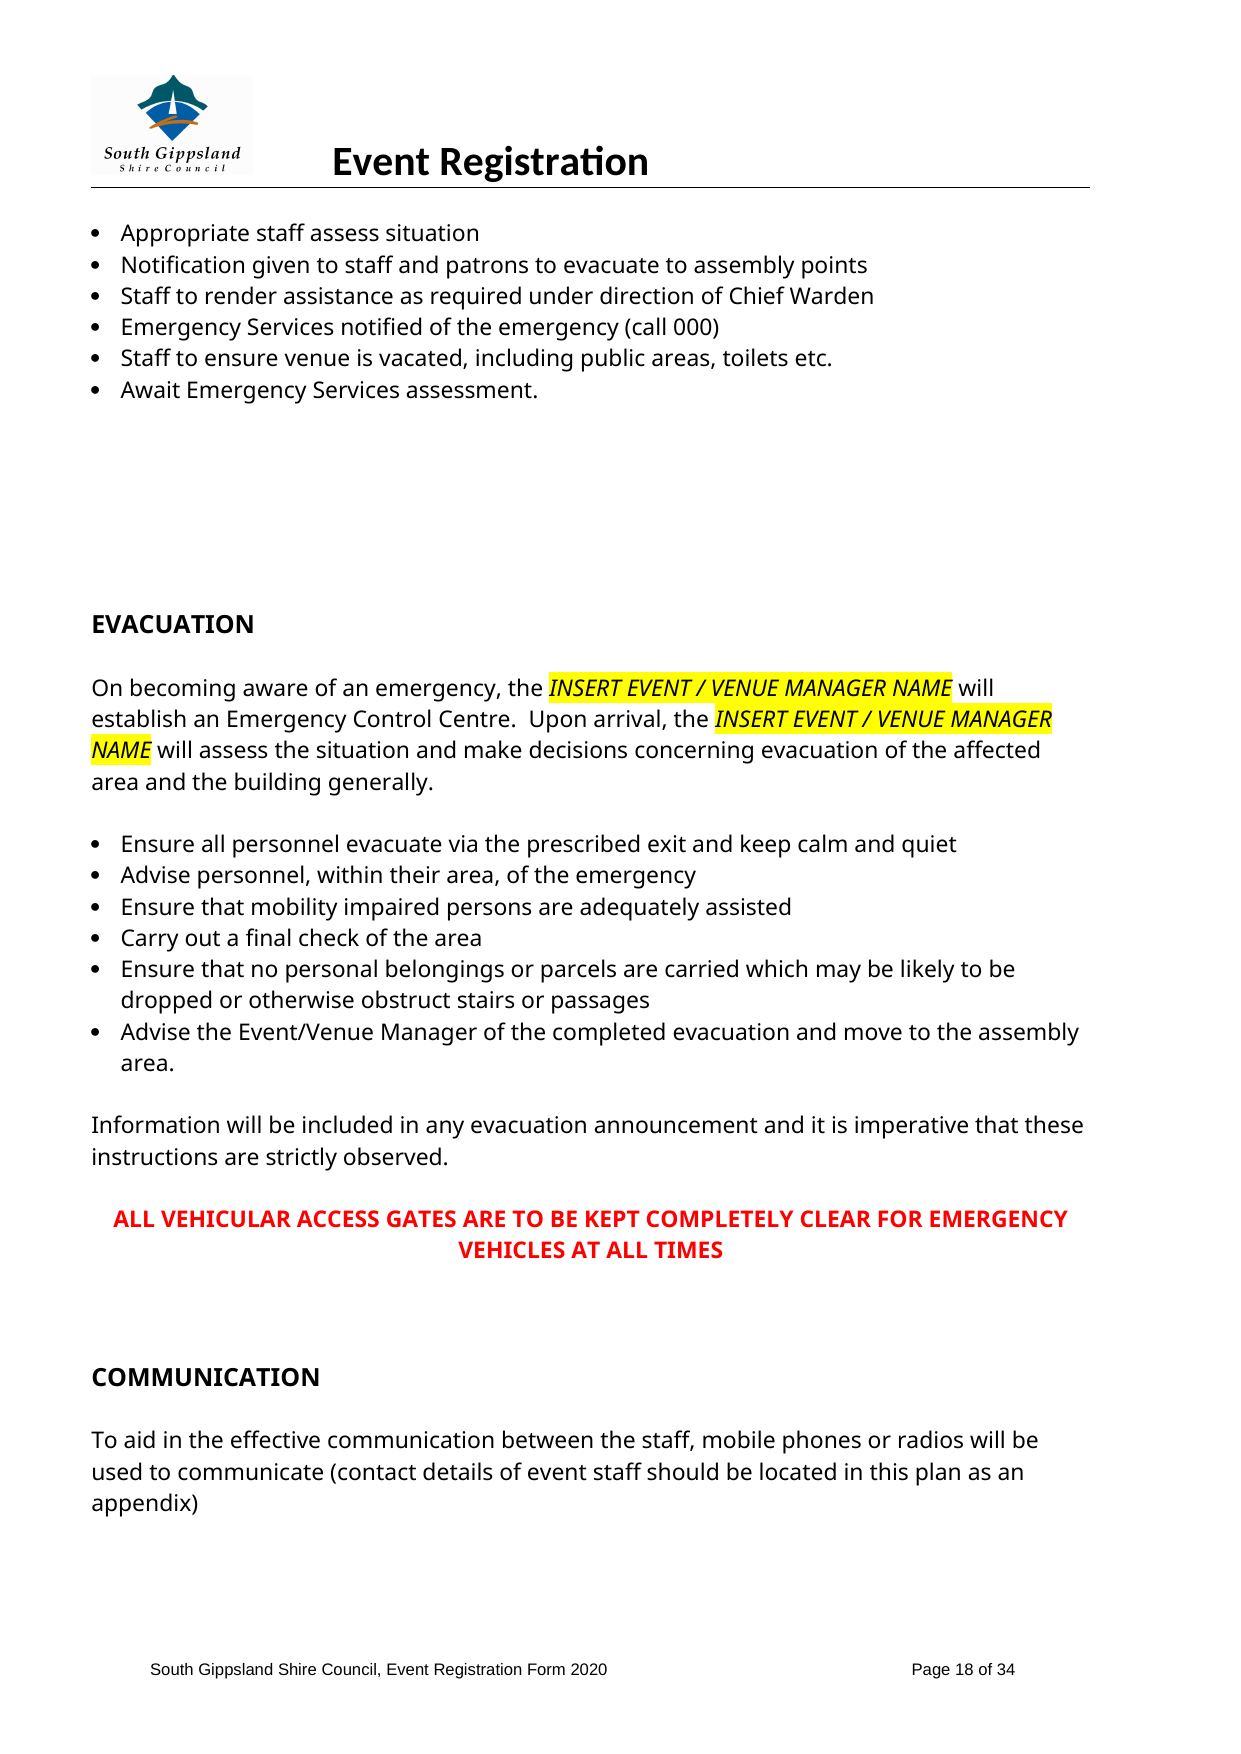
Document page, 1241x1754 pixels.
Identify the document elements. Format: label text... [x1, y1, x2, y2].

list Ensure all personnel evacuate via the prescribed exit and keep calm and quiet [91, 828, 1090, 859]
list Appropriate staff assess situation [91, 217, 1090, 248]
list Staff to render assistance as required under direction of Chief Warden [91, 280, 1090, 311]
text To aid in the effective communication between the staff, mobile phones or radios will be used to communicate (contact details of event staff should be located in this plan as an appendix) [91, 1424, 1090, 1518]
list Advise the Event/Venue Manager of the completed evacuation and move to the assembly area. [91, 1015, 1090, 1078]
list Staff to ensure venue is vacated, including public areas, toilets etc. [91, 342, 1090, 373]
text ALL VEHICULAR ACCESS GATES ARE TO BE KEPT COMPLETELY CLEAR FOR EMERGENCY VEHICLES AT ALL TIMES [91, 1203, 1090, 1265]
list Advise personnel, within their area, of the emergency [91, 859, 1090, 890]
list Carry out a final check of the area [91, 922, 1090, 953]
list Ensure that mobility impaired persons are adequately assisted [91, 890, 1090, 922]
text COMMUNICATION [91, 1359, 1090, 1393]
picture [91, 75, 253, 175]
list Ensure that no personal belongings or parcels are carried which may be likely to be dropped or otherwise obstruct stairs or passages [91, 953, 1090, 1015]
list Await Emergency Services assessment. [91, 373, 1090, 405]
text EVACUATION [91, 606, 1090, 640]
text Information will be included in any evacuation announcement and it is imperative that these instructions are strictly observed. [91, 1109, 1090, 1172]
text On becoming aware of an emergency, the INSERT EVENT / VENUE MANAGER NAME will establish an Emergency Control Centre. Upon arrival, the INSERT EVENT / VENUE MANAGER NAME will assess the situation and make decisions concerning evacuation of the affected area and the building generally. [91, 672, 1090, 797]
list Emergency Services notified of the emergency (call 000) [91, 311, 1090, 342]
list Notification given to staff and patrons to evacuate to assembly points [91, 248, 1090, 280]
